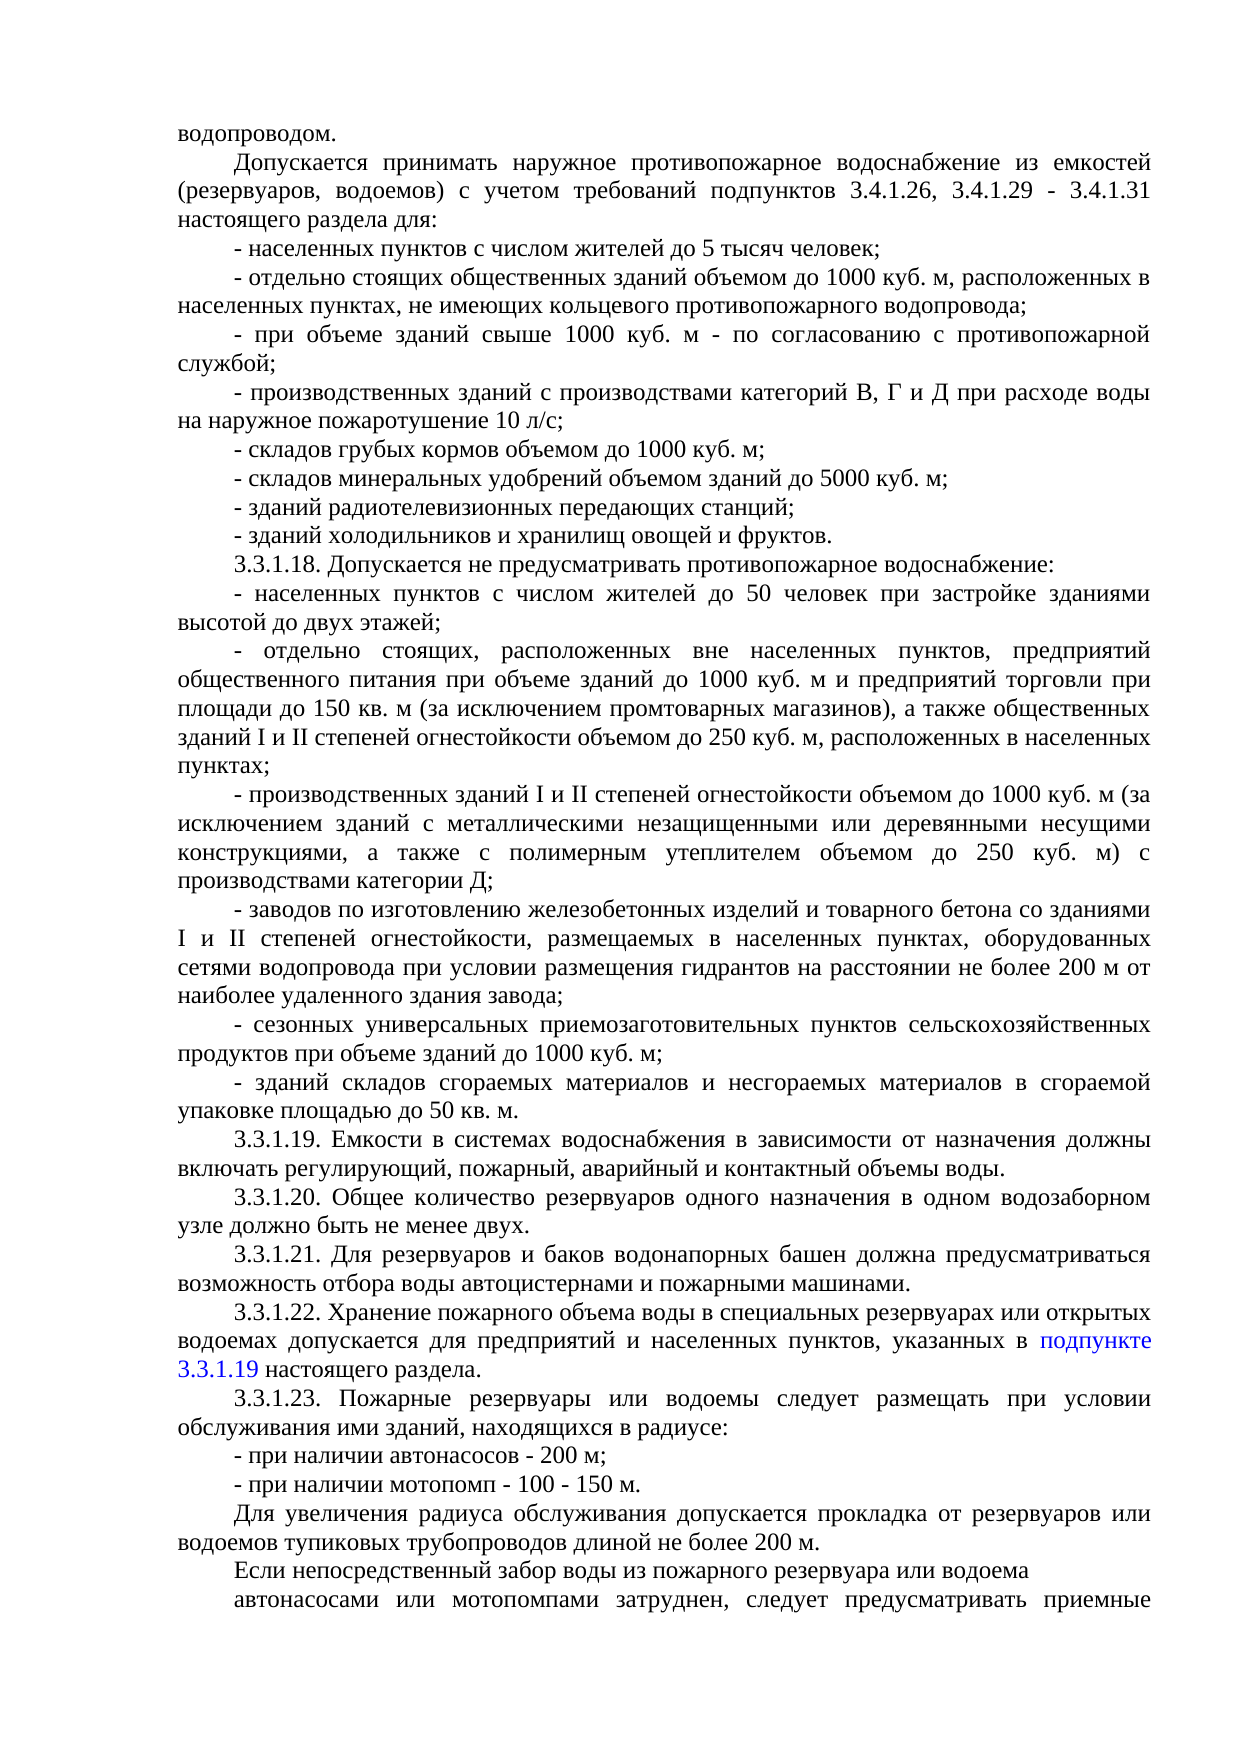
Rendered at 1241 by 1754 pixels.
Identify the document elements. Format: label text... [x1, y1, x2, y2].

text - зданий радиотелевизионных передающих станций; [177, 492, 1152, 521]
text 3.3.1.21. Для резервуаров и баков водонапорных башен должна предусматриваться возможность отбора воды автоцистернами и пожарными машинами. [177, 1239, 1152, 1297]
text - складов минеральных удобрений объемом зданий до 5000 куб. м; [177, 463, 1152, 492]
text - при объеме зданий свыше 1000 куб. м - по согласованию с противопожарной службой; [177, 319, 1152, 377]
text - отдельно стоящих, расположенных вне населенных пунктов, предприятий общественного питания при объеме зданий до 1000 куб. м и предприятий торговли при площади до 150 кв. м (за исключением промтоварных магазинов), а также общественных зданий I и II степеней огнестойкости объемом до 250 куб. м, расположенных в населенных пунктах; [177, 636, 1152, 779]
text - населенных пунктов с числом жителей до 50 человек при застройке зданиями высотой до двух этажей; [177, 578, 1152, 636]
text - при наличии автонасосов - 200 м; [177, 1441, 1152, 1469]
text 3.3.1.23. Пожарные резервуары или водоемы следует размещать при условии обслуживания ими зданий, находящихся в радиусе: [177, 1383, 1152, 1441]
text - при наличии мотопомп - 100 - 150 м. [177, 1469, 1152, 1498]
text - зданий холодильников и хранилищ овощей и фруктов. [177, 521, 1152, 549]
text - складов грубых кормов объемом до 1000 куб. м; [177, 434, 1152, 463]
text 3.3.1.20. Общее количество резервуаров одного назначения в одном водозаборном узле должно быть не менее двух. [177, 1182, 1152, 1239]
text - производственных зданий I и II степеней огнестойкости объемом до 1000 куб. м (за исключением зданий с металлическими незащищенными или деревянными несущими конструкциями, а также с полимерным утеплителем объемом до 250 куб. м) с производствами категории Д; [177, 779, 1152, 894]
text - населенных пунктов с числом жителей до 5 тысяч человек; [177, 233, 1152, 262]
text 3.3.1.22. Хранение пожарного объема воды в специальных резервуарах или открытых водоемах допускается для предприятий и населенных пунктов, указанных в подпункте 3.3.1.19 настоящего раздела. [177, 1297, 1152, 1383]
text Допускается принимать наружное противопожарное водоснабжение из емкостей (резервуаров, водоемов) с учетом требований подпунктов 3.4.1.26, 3.4.1.29 - 3.4.1.31 настоящего раздела для: [177, 147, 1152, 233]
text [177, 1584, 1152, 1613]
text 3.3.1.19. Емкости в системах водоснабжения в зависимости от назначения должны включать регулирующий, пожарный, аварийный и контактный объемы воды. [177, 1124, 1152, 1182]
text - сезонных универсальных приемозаготовительных пунктов сельскохозяйственных продуктов при объеме зданий до 1000 куб. м; [177, 1009, 1152, 1067]
text - зданий складов сгораемых материалов и несгораемых материалов в сгораемой упаковке площадью до 50 кв. м. [177, 1067, 1152, 1124]
text Если непосредственный забор воды из пожарного резервуара или водоема [177, 1556, 1152, 1584]
text - заводов по изготовлению железобетонных изделий и товарного бетона со зданиями I и II степеней огнестойкости, размещаемых в населенных пунктах, оборудованных сетями водопровода при условии размещения гидрантов на расстоянии не более 200 м от наиболее удаленного здания завода; [177, 894, 1152, 1009]
text 3.3.1.18. Допускается не предусматривать противопожарное водоснабжение: [177, 549, 1152, 578]
text Для увеличения радиуса обслуживания допускается прокладка от резервуаров или водоемов тупиковых трубопроводов длиной не более 200 м. [177, 1498, 1152, 1556]
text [177, 118, 1152, 147]
text - отдельно стоящих общественных зданий объемом до 1000 куб. м, расположенных в населенных пунктах, не имеющих кольцевого противопожарного водопровода; [177, 262, 1152, 319]
text - производственных зданий с производствами категорий В, Г и Д при расходе воды на наружное пожаротушение 10 л/с; [177, 377, 1152, 434]
